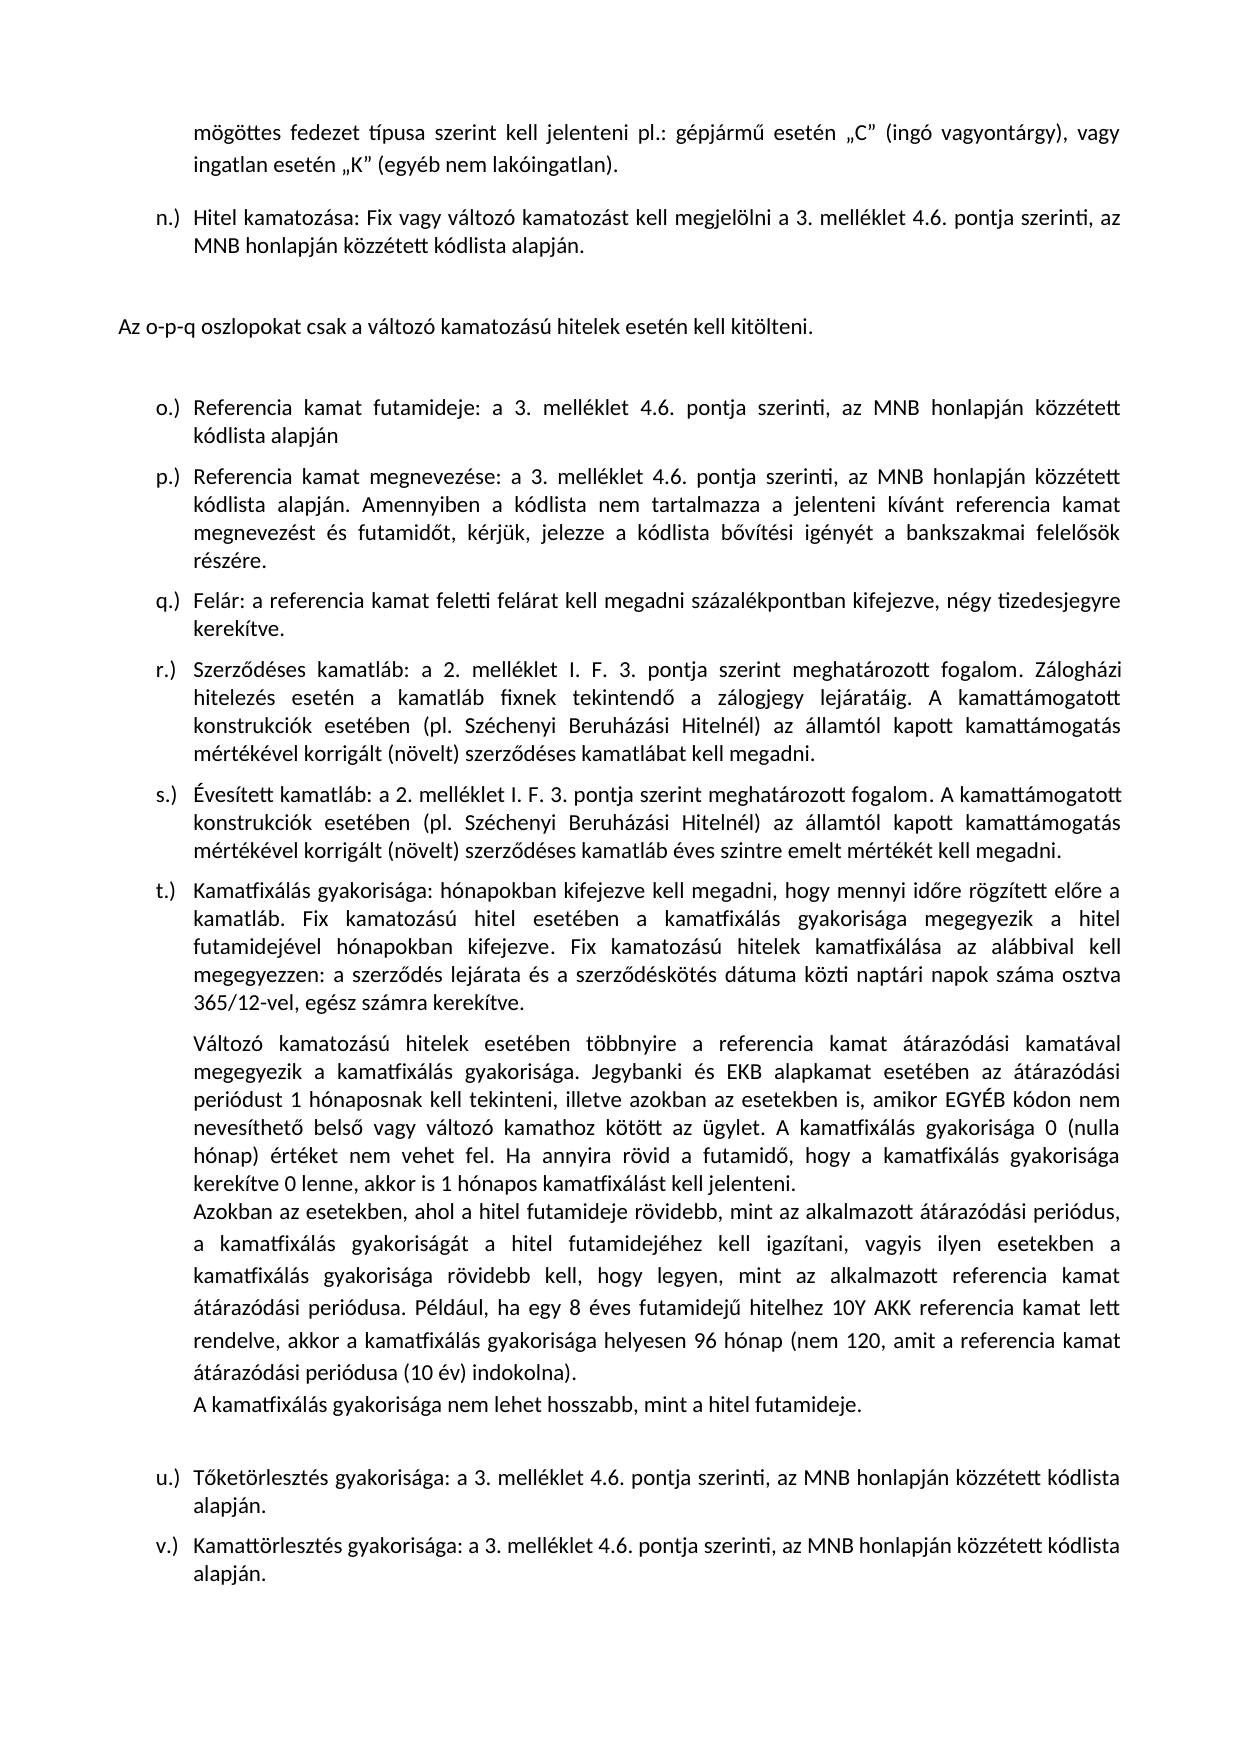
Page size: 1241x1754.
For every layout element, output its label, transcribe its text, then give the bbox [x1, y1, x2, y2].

list A kamatfixálás gyakorisága nem lehet hosszabb, mint a hitel futamideje. [193, 1390, 1122, 1418]
text Változó kamatozású hitelek esetében többnyire a referencia kamat átárazódási kamatával megegyezik a kamatfixálás gyakorisága. Jegybanki és EKB alapkamat esetében az átárazódási periódust 1 hónaposnak kell tekinteni, illetve azokban az esetekben is, amikor EGYÉB kódon nem nevesíthető belső vagy változó kamathoz kötött az ügylet. A kamatfixálás gyakorisága 0 (nulla hónap) értéket nem vehet fel. Ha annyira rövid a futamidő, hogy a kamatfixálás gyakorisága kerekítve 0 lenne, akkor is 1 hónapos kamatfixálást kell jelenteni. [193, 1029, 1122, 1197]
list Szerződéses kamatláb: a 2. melléklet I. F. 3. pontja szerint meghatározott fogalom. Zálogházi hitelezés esetén a kamatláb fixnek tekintendő a zálogjegy lejáratáig. A kamattámogatott konstrukciók esetében (pl. Széchenyi Beruházási Hitelnél) az államtól kapott kamattámogatás mértékével korrigált (növelt) szerződéses kamatlábat kell megadni. [156, 655, 1122, 767]
list Hitel kamatozása: Fix vagy változó kamatozást kell megjelölni a 3. melléklet 4.6. pontja szerinti, az MNB honlapján közzétett kódlista alapján. [156, 203, 1122, 259]
list Évesített kamatláb: a 2. melléklet I. F. 3. pontja szerint meghatározott fogalom. A kamattámogatott konstrukciók esetében (pl. Széchenyi Beruházási Hitelnél) az államtól kapott kamattámogatás mértékével korrigált (növelt) szerződéses kamatláb éves szintre emelt mértékét kell megadni. [156, 780, 1122, 864]
list Tőketörlesztés gyakorisága: a 3. melléklet 4.6. pontja szerinti, az MNB honlapján közzétett kódlista alapján. [156, 1463, 1122, 1519]
text Az o-p-q oszlopokat csak a változó kamatozású hitelek esetén kell kitölteni. [118, 312, 1122, 340]
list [193, 118, 1122, 178]
list Referencia kamat futamideje: a 3. melléklet 4.6. pontja szerinti, az MNB honlapján közzétett kódlista alapján [156, 393, 1122, 449]
list Kamattörlesztés gyakorisága: a 3. melléklet 4.6. pontja szerinti, az MNB honlapján közzétett kódlista alapján. [156, 1531, 1122, 1587]
list Referencia kamat megnevezése: a 3. melléklet 4.6. pontja szerinti, az MNB honlapján közzétett kódlista alapján. Amennyiben a kódlista nem tartalmazza a jelenteni kívánt referencia kamat megnevezést és futamidőt, kérjük, jelezze a kódlista bővítési igényét a bankszakmai felelősök részére. [156, 462, 1122, 574]
list Felár: a referencia kamat feletti felárat kell megadni százalékpontban kifejezve, négy tizedesjegyre kerekítve. [156, 587, 1122, 643]
list Azokban az esetekben, ahol a hitel futamideje rövidebb, mint az alkalmazott átárazódási periódus, a kamatfixálás gyakoriságát a hitel futamidejéhez kell igazítani, vagyis ilyen esetekben a kamatfixálás gyakorisága rövidebb kell, hogy legyen, mint az alkalmazott referencia kamat átárazódási periódusa. Például, ha egy 8 éves futamidejű hitelhez 10Y AKK referencia kamat lett rendelve, akkor a kamatfixálás gyakorisága helyesen 96 hónap (nem 120, amit a referencia kamat átárazódási periódusa (10 év) indokolna). [193, 1197, 1122, 1386]
list Kamatfixálás gyakorisága: hónapokban kifejezve kell megadni, hogy mennyi időre rögzített előre a kamatláb. Fix kamatozású hitel esetében a kamatfixálás gyakorisága megegyezik a hitel futamidejével hónapokban kifejezve. Fix kamatozású hitelek kamatfixálása az alábbival kell megegyezzen: a szerződés lejárata és a szerződéskötés dátuma közti naptári napok száma osztva 365/12-vel, egész számra kerekítve. [156, 876, 1122, 1016]
